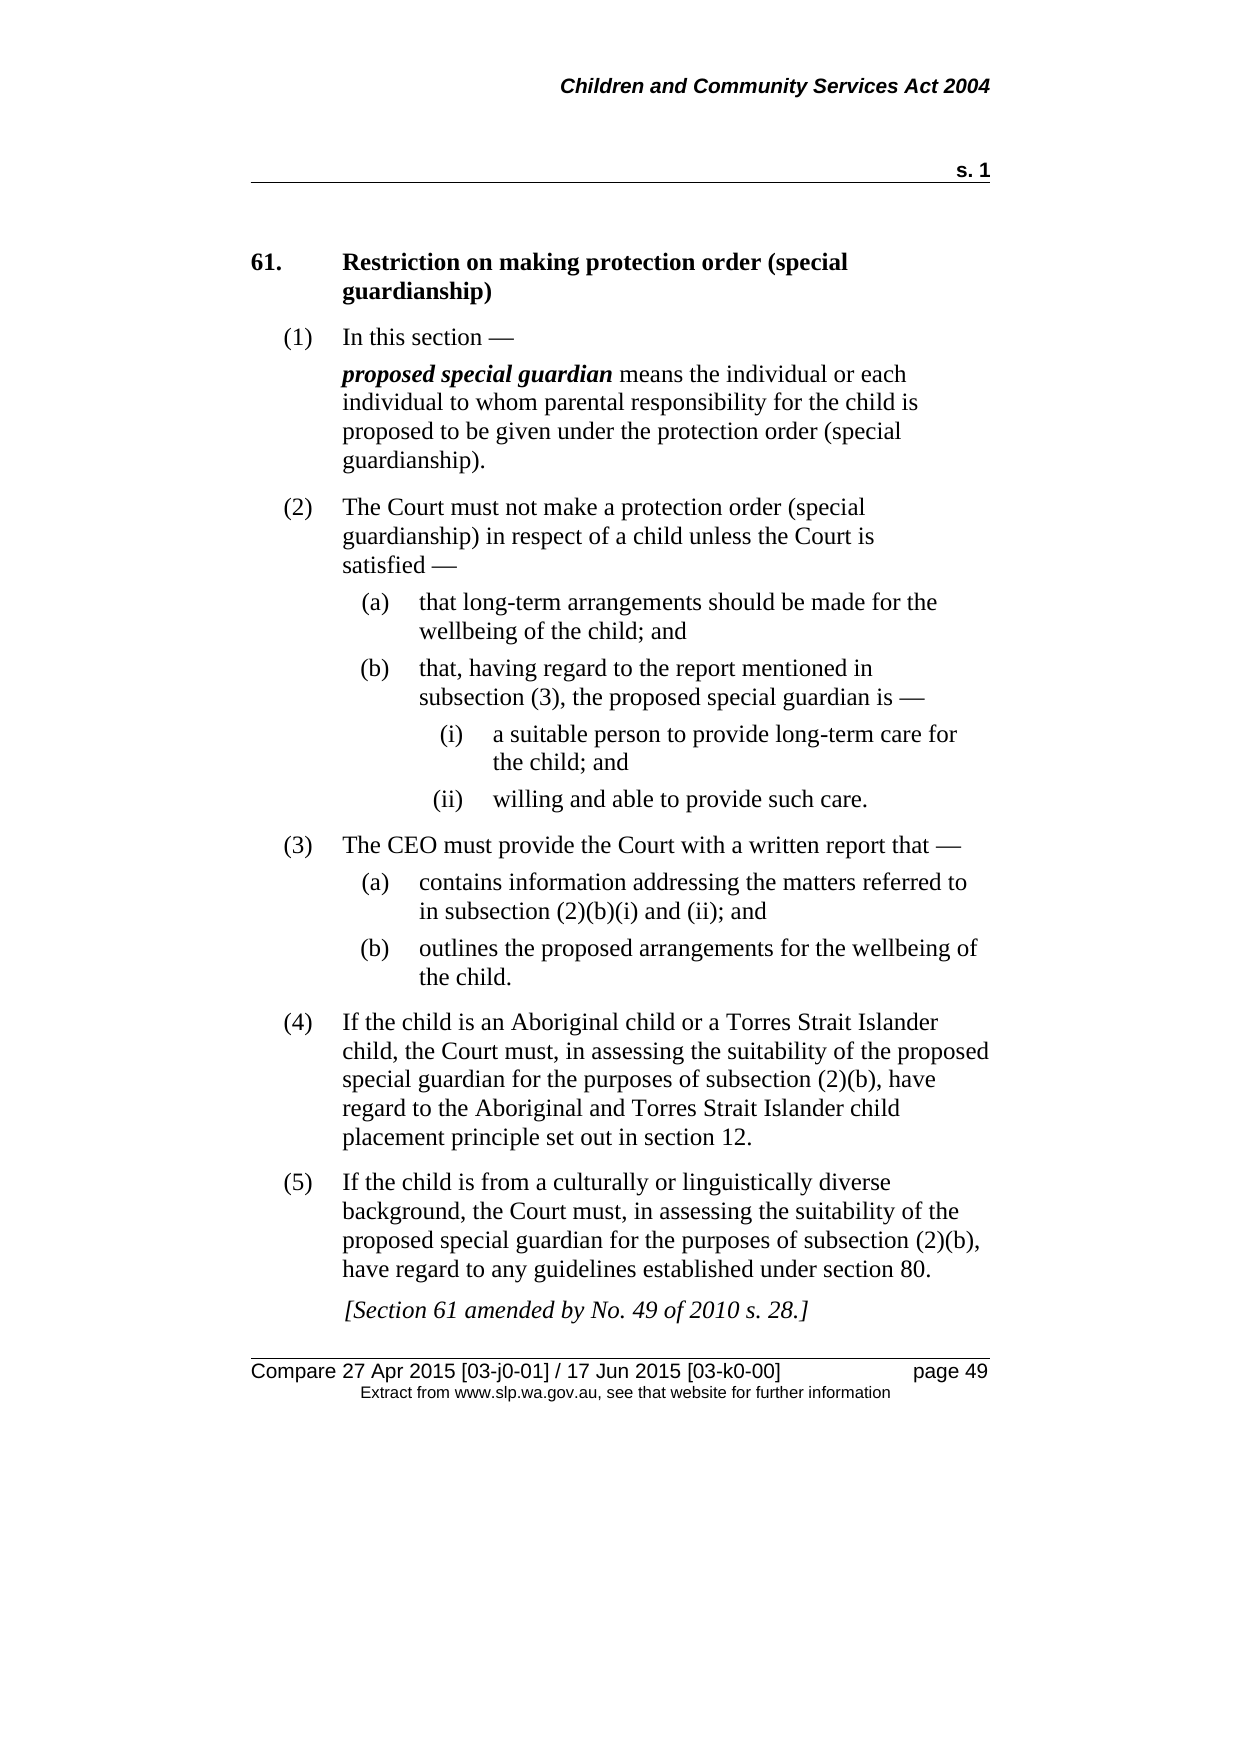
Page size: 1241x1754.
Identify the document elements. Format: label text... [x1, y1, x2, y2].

text (5) If the child is from a culturally or linguistically diverse background, the Court must, in assessing the suitability of the proposed special guardian for the purposes of subsection (2)(b), have regard to any guidelines established under section 80. [251, 1167, 990, 1282]
text (4) If the child is an Aboriginal child or a Torres Strait Islander child, the Court must, in assessing the suitability of the proposed special guardian for the purposes of subsection (2)(b), have regard to the Aboriginal and Torres Strait Islander child placement principle set out in section 12. [251, 1007, 990, 1151]
text (3) The CEO must provide the Court with a written report that — [251, 830, 990, 859]
text (b) that, having regard to the report mentioned in subsection (3), the proposed special guardian is — [251, 653, 990, 710]
text proposed special guardian means the individual or each individual to whom parental responsibility for the child is proposed to be given under the protection order (special guardianship). [251, 359, 990, 474]
text (a) that long-term arrangements should be made for the wellbeing of the child; and [251, 587, 990, 644]
text (i) a suitable person to provide long-term care for the child; and [251, 719, 990, 776]
text (1) In this section — [251, 322, 990, 350]
text [Section 61 amended by No. 49 of 2010 s. 28.] [251, 1295, 990, 1324]
text (2) The Court must not make a protection order (special guardianship) in respect of a child unless the Court is satisfied — [251, 492, 990, 579]
subtitle 61. Restriction on making protection order (special guardianship) [251, 247, 990, 305]
text (b) outlines the proposed arrangements for the wellbeing of the child. [251, 933, 990, 990]
text (a) contains information addressing the matters referred to in subsection (2)(b)(i) and (ii); and [251, 867, 990, 924]
text (ii) willing and able to provide such care. [251, 784, 990, 813]
